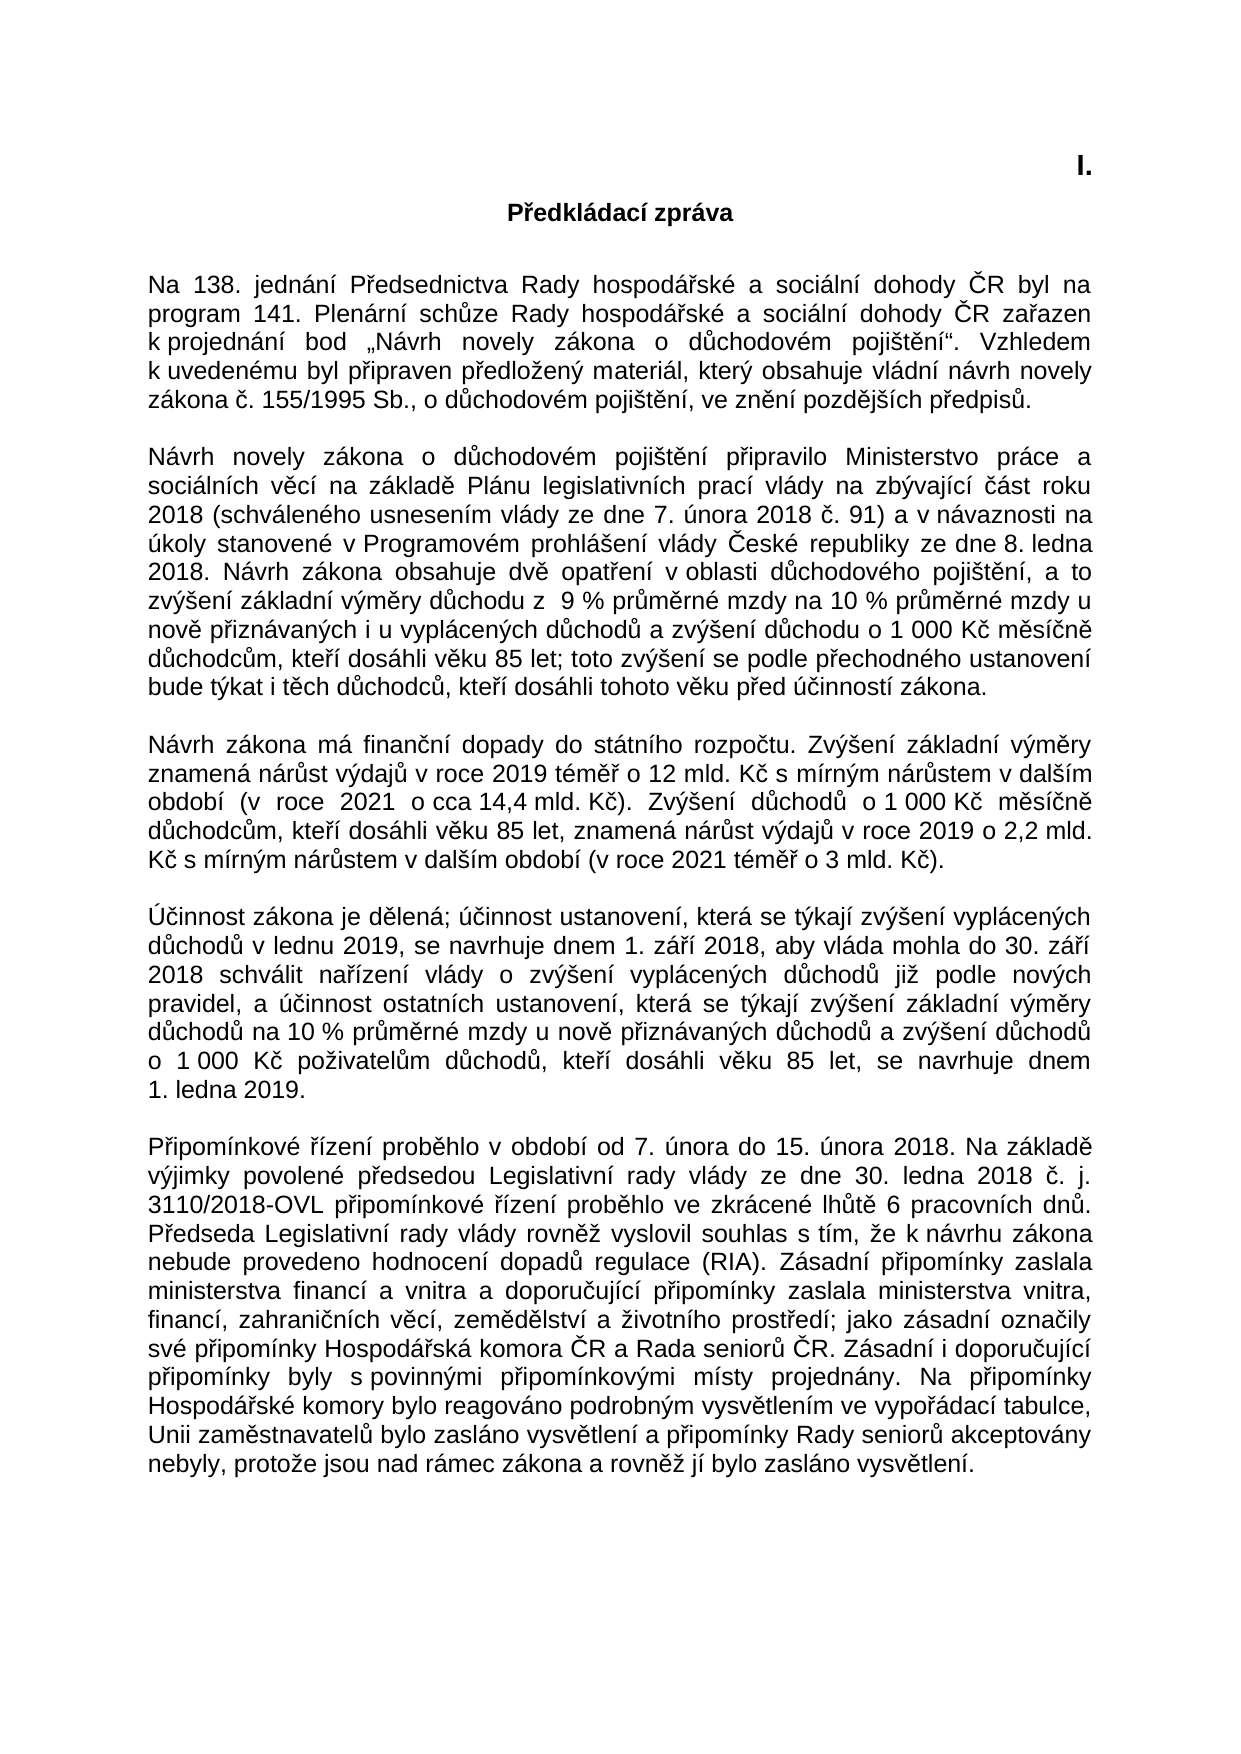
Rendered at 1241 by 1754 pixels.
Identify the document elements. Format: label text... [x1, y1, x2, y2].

text I. [148, 148, 1093, 181]
text Návrh zákona má finanční dopady do státního rozpočtu. Zvýšení základní výměry znamená nárůst výdajů v roce 2019 téměř o 12 mld. Kč s mírným nárůstem v dalším období (v roce 2021 o cca 14,4 mld. Kč). Zvýšení důchodů o 1 000 Kč měsíčně důchodcům, kteří dosáhli věku 85 let, znamená nárůst výdajů v roce 2019 o 2,2 mld. Kč s mírným nárůstem v dalším období (v roce 2021 téměř o 3 mld. Kč). [148, 730, 1093, 873]
text Na 138. jednání Předsednictva Rady hospodářské a sociální dohody ČR byl na program 141. Plenární schůze Rady hospodářské a sociální dohody ČR zařazen k projednání bod „Návrh novely zákona o důchodovém pojištění“. Vzhledem k uvedenému byl připraven předložený materiál, který obsahuje vládní návrh novely zákona č. 155/1995 Sb., o důchodovém pojištění, ve znění pozdějších předpisů. [148, 270, 1093, 413]
text Návrh novely zákona o důchodovém pojištění připravilo Ministerstvo práce a sociálních věcí na základě Plánu legislativních prací vlády na zbývající část roku 2018 (schváleného usnesením vlády ze dne 7. února 2018 č. 91) a v návaznosti na úkoly stanovené v Programovém prohlášení vlády České republiky ze dne 8. ledna 2018. Návrh zákona obsahuje dvě opatření v oblasti důchodového pojištění, a to zvýšení základní výměry důchodu z 9 % průměrné mzdy na 10 % průměrné mzdy u nově přiznávaných i u vyplácených důchodů a zvýšení důchodu o 1 000 Kč měsíčně důchodcům, kteří dosáhli věku 85 let; toto zvýšení se podle přechodného ustanovení bude týkat i těch důchodců, kteří dosáhli tohoto věku před účinností zákona. [148, 442, 1093, 701]
text Předkládací zpráva [148, 198, 1093, 227]
text Účinnost zákona je dělená; účinnost ustanovení, která se týkají zvýšení vyplácených důchodů v lednu 2019, se navrhuje dnem 1. září 2018, aby vláda mohla do 30. září 2018 schválit nařízení vlády o zvýšení vyplácených důchodů již podle nových pravidel, a účinnost ostatních ustanovení, která se týkají zvýšení základní výměry důchodů na 10 % průměrné mzdy u nově přiznávaných důchodů a zvýšení důchodů o 1 000 Kč poživatelům důchodů, kteří dosáhli věku 85 let, se navrhuje dnem 1. ledna 2019. [148, 902, 1093, 1103]
text Připomínkové řízení proběhlo v období od 7. února do 15. února 2018. Na základě výjimky povolené předsedou Legislativní rady vlády ze dne 30. ledna 2018 č. j. 3110/2018-OVL připomínkové řízení proběhlo ve zkrácené lhůtě 6 pracovních dnů. Předseda Legislativní rady vlády rovněž vyslovil souhlas s tím, že k návrhu zákona nebude provedeno hodnocení dopadů regulace (RIA). Zásadní připomínky zaslala ministerstva financí a vnitra a doporučující připomínky zaslala ministerstva vnitra, financí, zahraničních věcí, zemědělství a životního prostředí; jako zásadní označily své připomínky Hospodářská komora ČR a Rada seniorů ČR. Zásadní i doporučující připomínky byly s povinnými připomínkovými místy projednány. Na připomínky Hospodářské komory bylo reagováno podrobným vysvětlením ve vypořádací tabulce, Unii zaměstnavatelů bylo zasláno vysvětlení a připomínky Rady seniorů akceptovány nebyly, protože jsou nad rámec zákona a rovněž jí bylo zasláno vysvětlení. [148, 1132, 1093, 1477]
